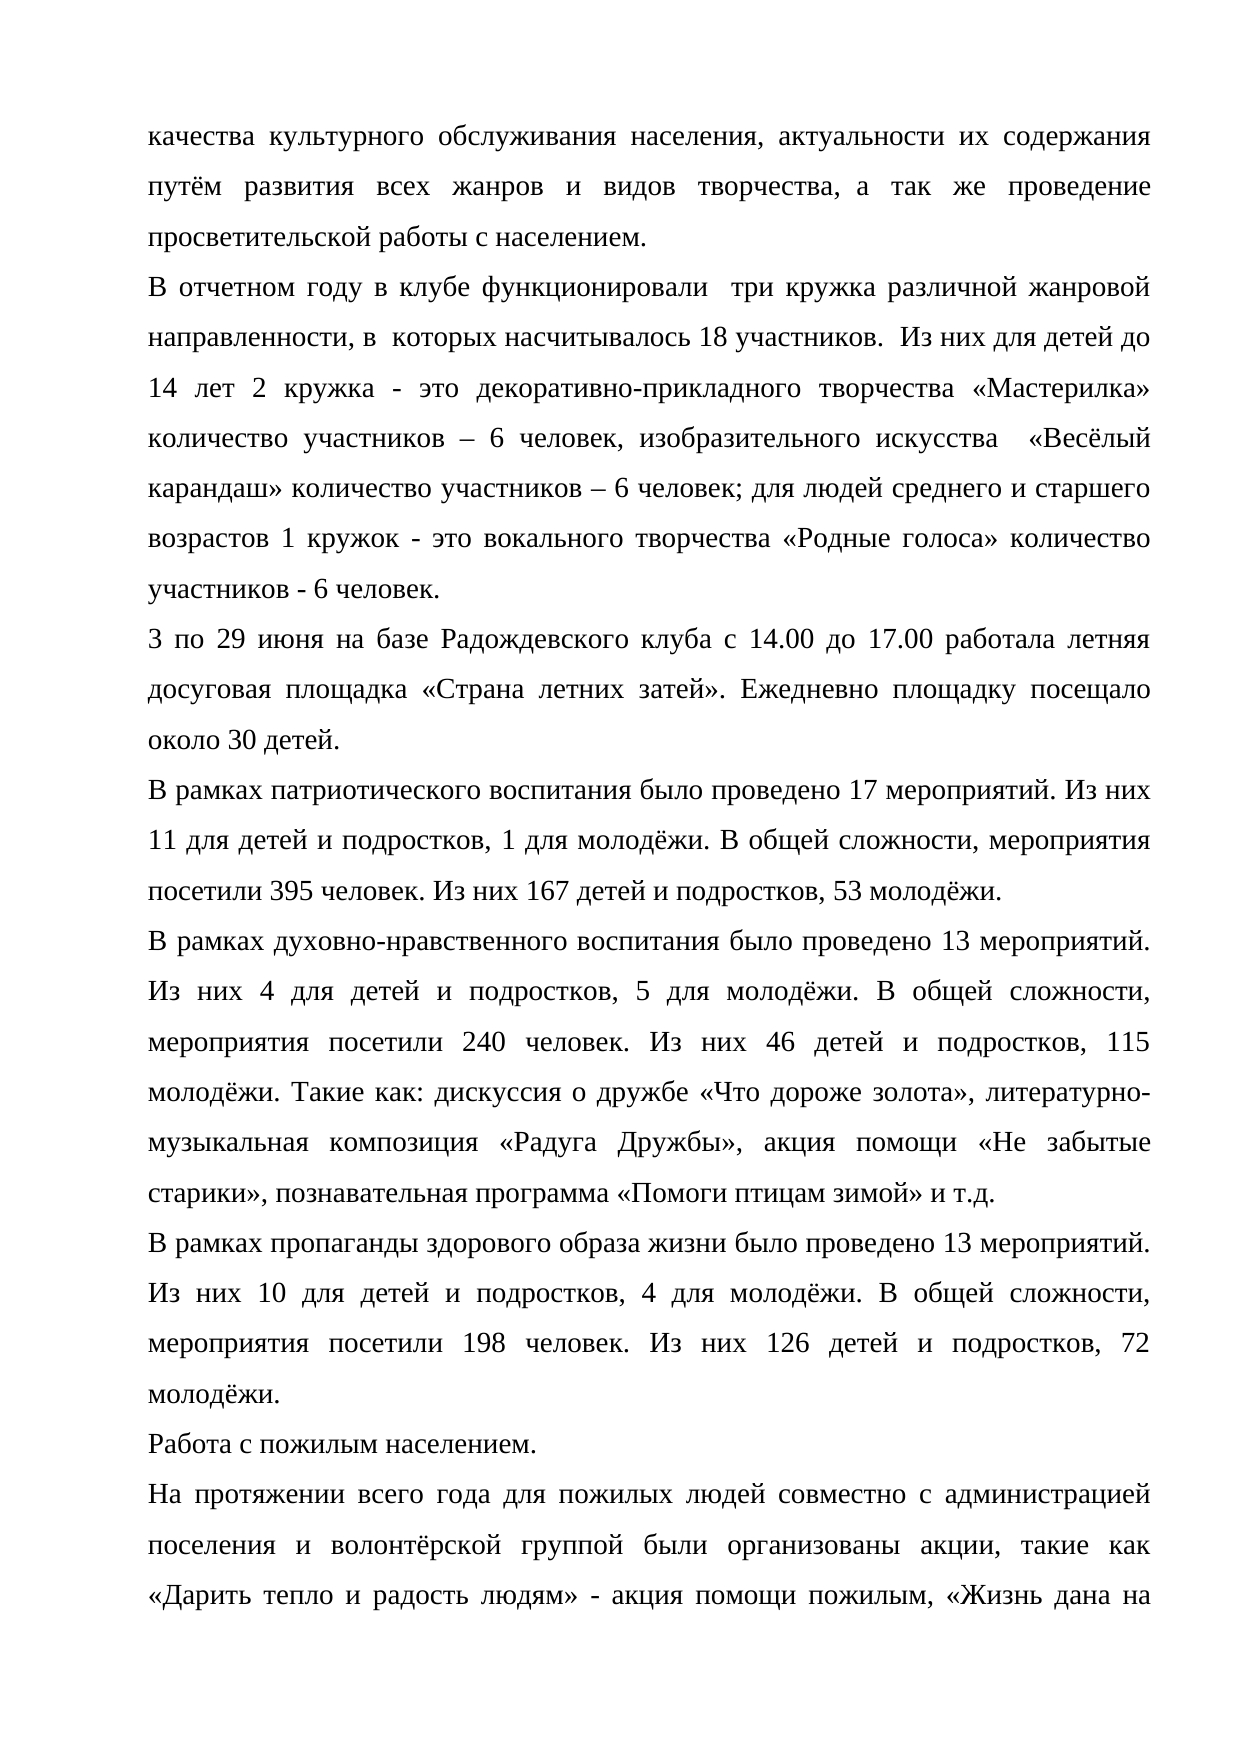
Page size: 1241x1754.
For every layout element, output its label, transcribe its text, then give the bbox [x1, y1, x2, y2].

text В рамках духовно-нравственного воспитания было проведено 13 мероприятий. Из них 4 для детей и подростков, 5 для молодёжи. В общей сложности, мероприятия посетили 240 человек. Из них 46 детей и подростков, 115 молодёжи. Такие как: дискуссия о дружбе «Что дороже золота», литературно-музыкальная композиция «Радуга Дружбы», акция помощи «Не забытые старики», познавательная программа «Помоги птицам зимой» и т.д. [148, 923, 1152, 1208]
text В отчетном году в клубе функционировали три кружка различной жанровой направленности, в которых насчитывалось 18 участников. Из них для детей до 14 лет 2 кружка - это декоративно-прикладного творчества «Мастерилка» количество участников – 6 человек, изобразительного искусства «Весёлый карандаш» количество участников – 6 человек; для людей среднего и старшего возрастов 1 кружок - это вокального творчества «Родные голоса» количество участников - 6 человек. [148, 269, 1152, 604]
text Работа с пожилым населением. [148, 1426, 1152, 1460]
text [148, 1477, 1152, 1611]
text 3 по 29 июня на базе Радождевского клуба с 14.00 до 17.00 работала летняя досуговая площадка «Страна летних затей». Ежедневно площадку посещало около 30 детей. [148, 621, 1152, 755]
text В рамках пропаганды здорового образа жизни было проведено 13 мероприятий. Из них 10 для детей и подростков, 4 для молодёжи. В общей сложности, мероприятия посетили 198 человек. Из них 126 детей и подростков, 72 молодёжи. [148, 1225, 1152, 1409]
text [148, 118, 1152, 252]
text В рамках патриотического воспитания было проведено 17 мероприятий. Из них 11 для детей и подростков, 1 для молодёжи. В общей сложности, мероприятия посетили 395 человек. Из них 167 детей и подростков, 53 молодёжи. [148, 772, 1152, 906]
